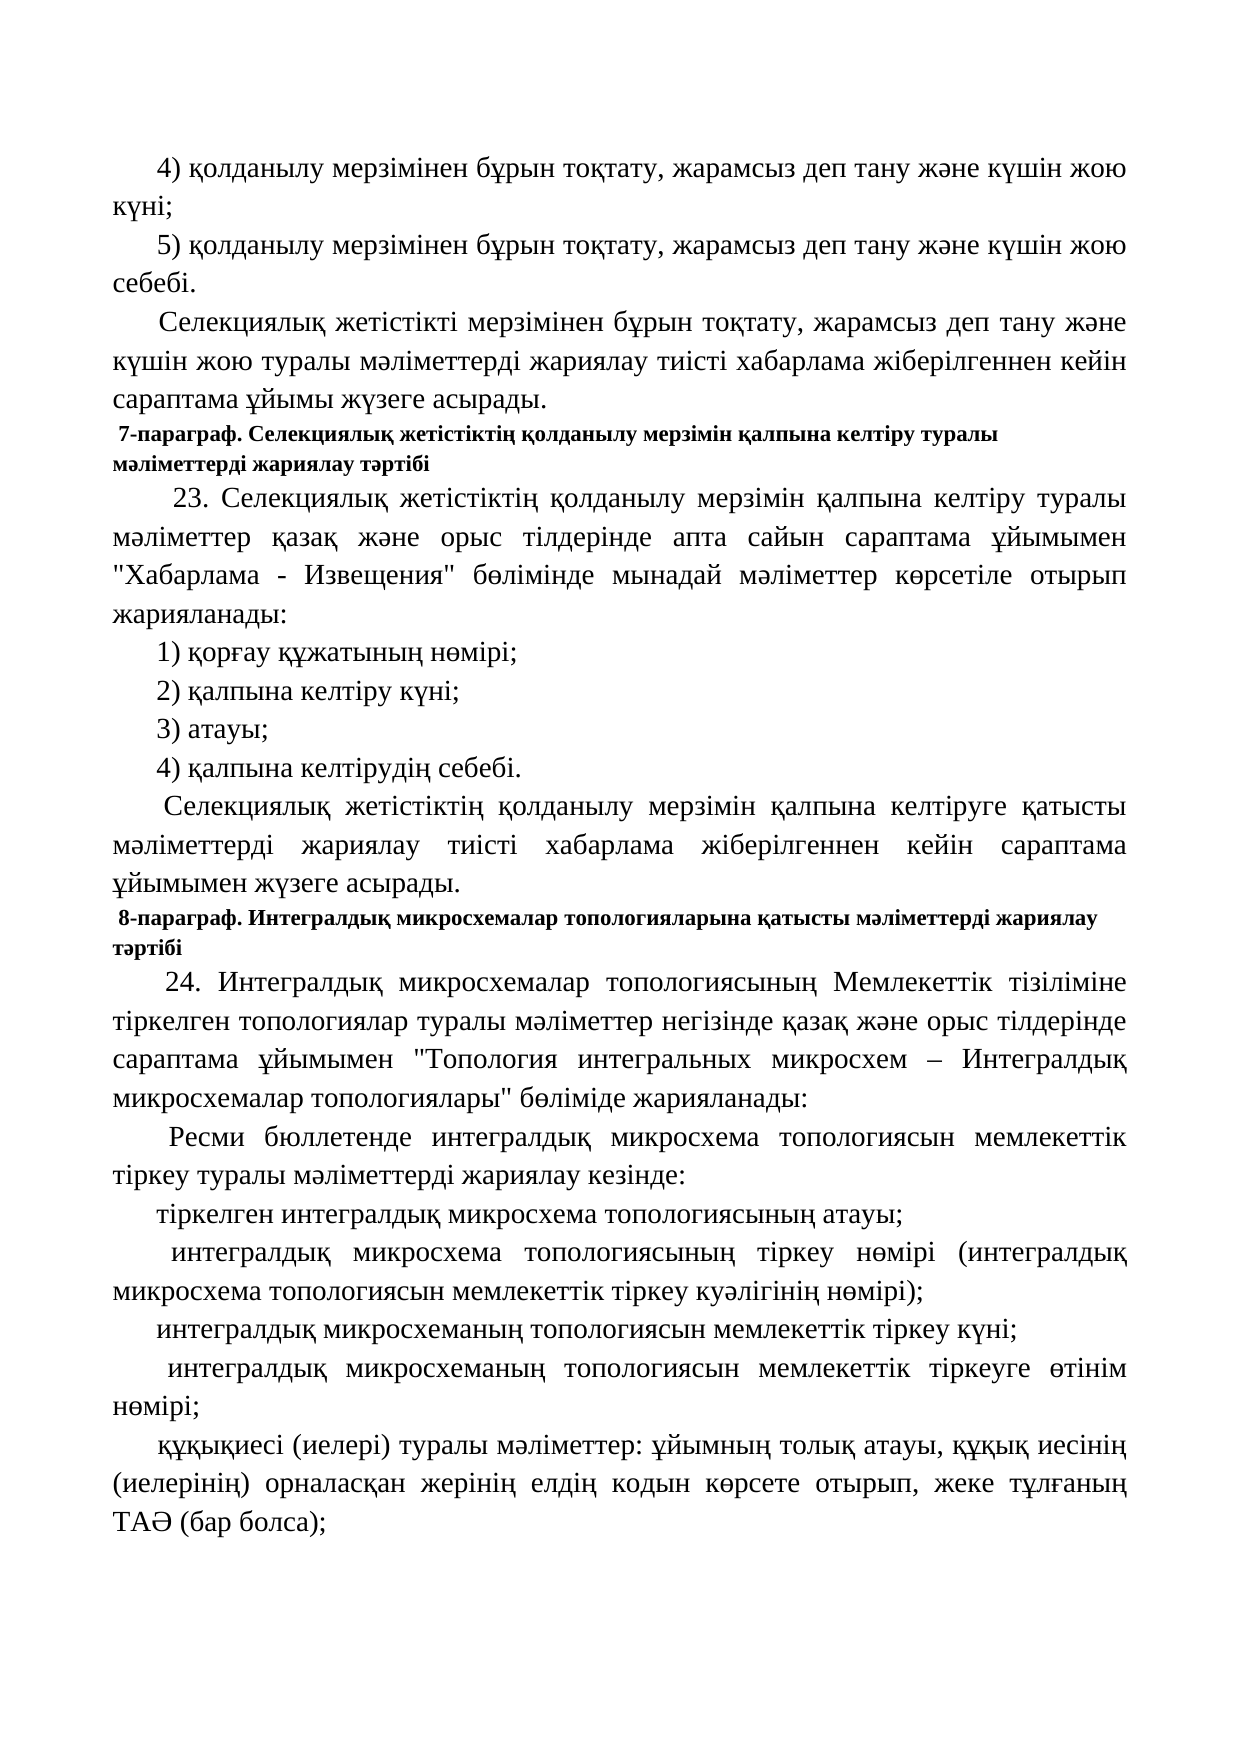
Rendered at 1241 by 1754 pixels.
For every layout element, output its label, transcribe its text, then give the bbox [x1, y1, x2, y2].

text 4) қалпына келтірудің себебі. [112, 750, 1128, 783]
text 3) атауы; [112, 711, 1128, 745]
text Селекциялық жетiстiктiң қолданылу мерзiмiн қалпына келтiруге қатысты мәлiметтердi жариялау тиiстi хабарлама жiберiлгеннен кейiн сараптама ұйымымен жүзеге асырады. [112, 788, 1128, 899]
text Селекциялық жетістікті мерзімінен бұрын тоқтату, жарамсыз деп тану және күшін жою туралы мәліметтерді жариялау тиісті хабарлама жіберілгеннен кейін сараптама ұйымы жүзеге асырады. [112, 304, 1128, 415]
text тіркелген интегралдық микросхема топологиясының атауы; [112, 1196, 1128, 1229]
text интегралдық микросхеманың топологиясын мемлекеттік тіркеу күні; [112, 1311, 1128, 1345]
text 7-параграф. Селекциялық жетістіктің қолданылу мерзімін қалпына келтіру туралы мәліметтерді жариялау тәртібі [112, 420, 1128, 476]
text интегралдық микросхема топологиясының тіркеу нөмірі (интегралдық микросхема топологиясын мемлекеттік тіркеу куәлігінің нөмірі); [112, 1234, 1128, 1306]
text 4) қолданылу мерзiмiнен бұрын тоқтату, жарамсыз деп тану және күшін жою күні; [112, 150, 1128, 222]
text 5) қолданылу мерзiмiнен бұрын тоқтату, жарамсыз деп тану және күшін жою себебі. [112, 227, 1128, 299]
text интегралдық микросхеманың топологиясын мемлекеттік тіркеуге өтінім нөмірі; [112, 1350, 1128, 1422]
text Ресми бюллетенде интегралдық микросхема топологиясын мемлекеттік тіркеу туралы мәліметтерді жариялау кезінде: [112, 1119, 1128, 1191]
text 8-параграф. Интегралдық микросхемалар топологияларына қатысты мәліметтерді жариялау тәртібі [112, 904, 1128, 961]
text 24. Интегралдық микросхемалар топологиясының Мемлекеттік тізіліміне тіркелген топологиялар туралы мәліметтер негізінде қазақ және орыс тілдерінде сараптама ұйымымен "Топология интегральных микросхем – Интегралдық микросхемалар топологиялары" бөліміде жарияланады: [112, 964, 1128, 1114]
text құқықиесі (иелері) туралы мәліметтер: ұйымның толық атауы, құқық иесінің (иелерінің) орналасқан жерінің елдің кодын көрсете отырып, жеке тұлғаның ТАӘ (бар болса); [112, 1427, 1128, 1538]
text 1) қорғау құжатының нөмірі; [112, 634, 1128, 668]
text 2) қалпына келтiру күнi; [112, 673, 1128, 706]
text 23. Селекциялық жетістіктің қолданылу мерзімін қалпына келтіру туралы мәліметтер қазақ және орыс тілдерінде апта сайын сараптама ұйымымен "Хабарлама - Извещения" бөлімінде мынадай мәліметтер көрсетіле отырып жарияланады: [112, 480, 1128, 629]
